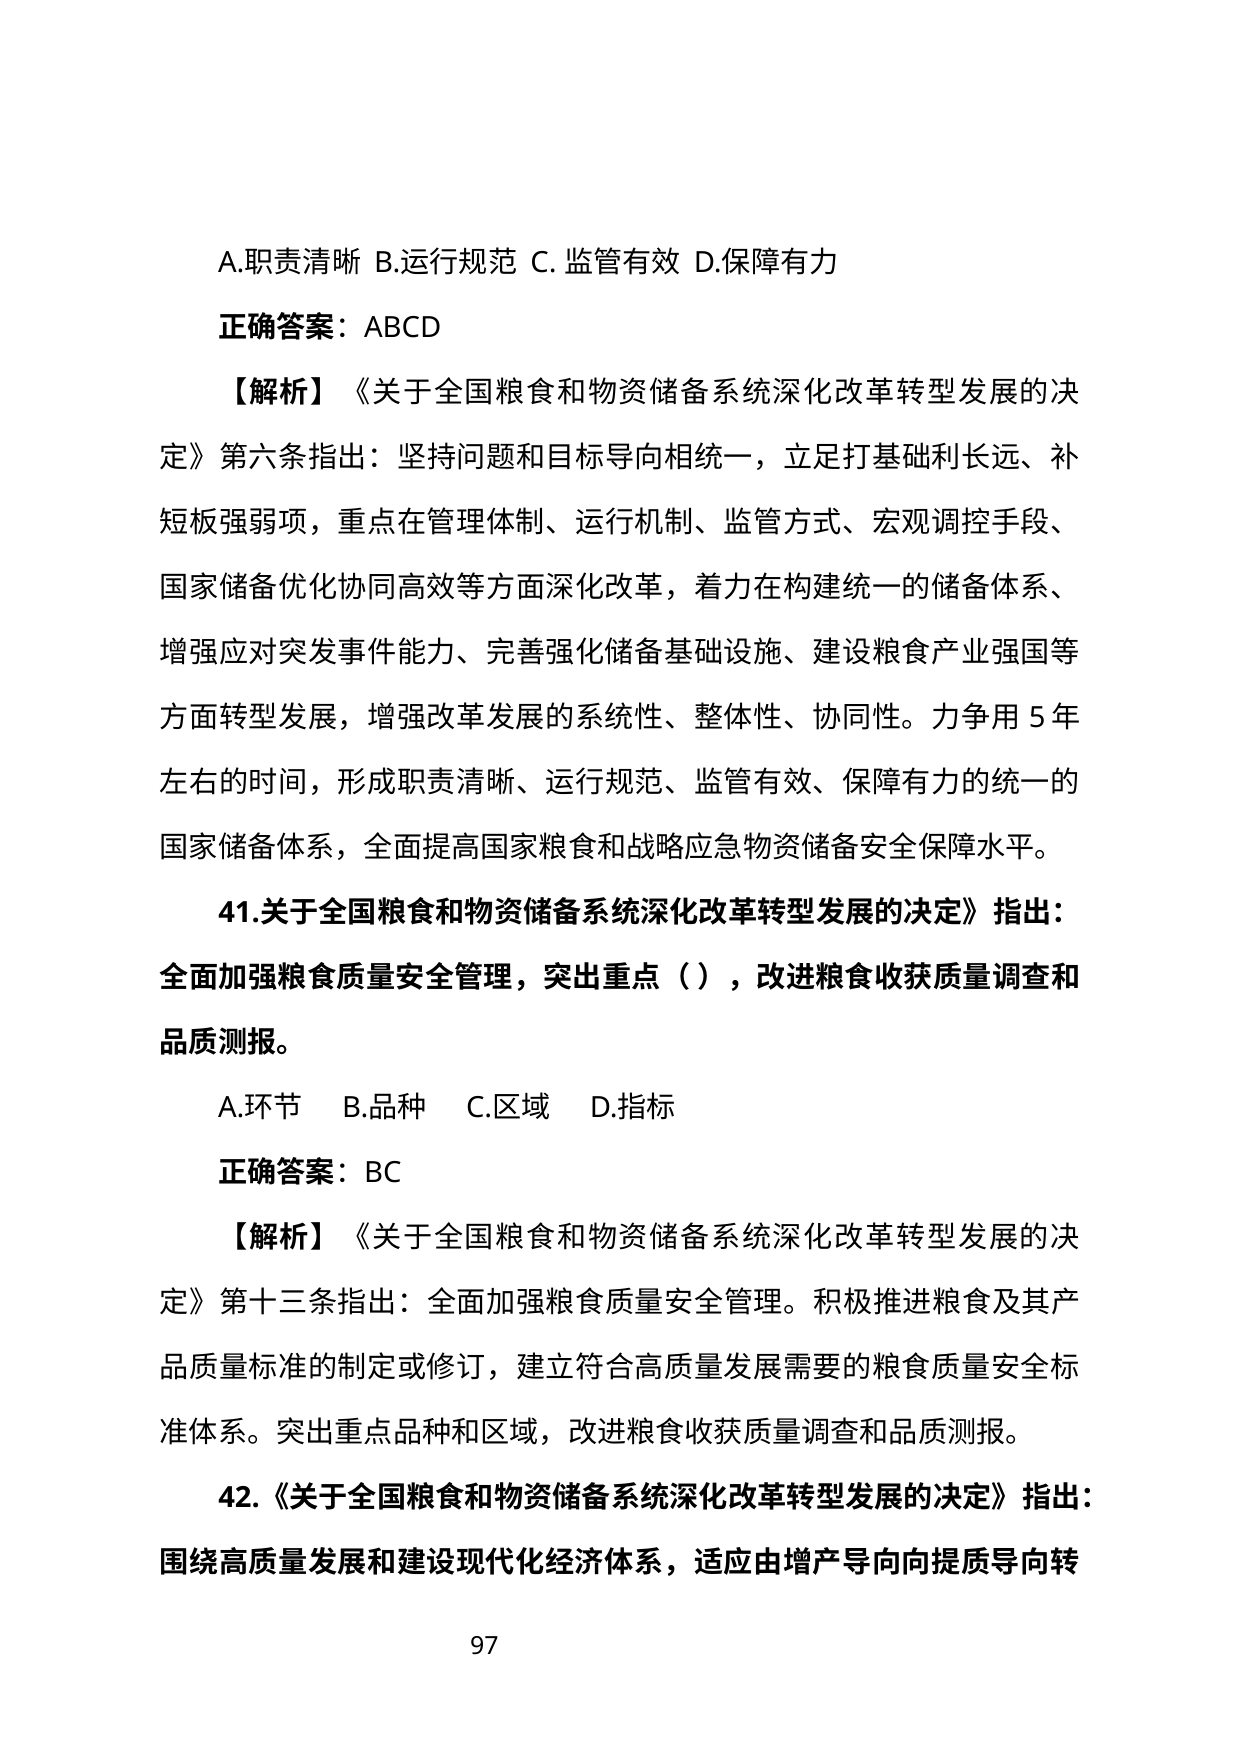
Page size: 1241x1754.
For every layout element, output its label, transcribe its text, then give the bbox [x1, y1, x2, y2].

text 【解析】《关于全国粮食和物资储备系统深化改革转型发展的决定》第六条指出：坚持问题和目标导向相统一，立足打基础利长远、补短板强弱项，重点在管理体制、运行机制、监管方式、宏观调控手段、国家储备优化协同高效等方面深化改革，着力在构建统一的储备体系、增强应对突发事件能力、完善强化储备基础设施、建设粮食产业强国等方面转型发展，增强改革发展的系统性、整体性、协同性。力争用5年左右的时间，形成职责清晰、运行规范、监管有效、保障有力的统一的国家储备体系，全面提高国家粮食和战略应急物资储备安全保障水平。 [159, 357, 1081, 877]
text 正确答案：ABCD [159, 292, 1081, 357]
text 41.关于全国粮食和物资储备系统深化改革转型发展的决定》指出：全面加强粮食质量安全管理，突出重点（ ），改进粮食收获质量调查和品质测报。 [159, 877, 1081, 1072]
text 【解析】《关于全国粮食和物资储备系统深化改革转型发展的决定》第十三条指出：全面加强粮食质量安全管理。积极推进粮食及其产品质量标准的制定或修订，建立符合高质量发展需要的粮食质量安全标准体系。突出重点品种和区域，改进粮食收获质量调查和品质测报。 [159, 1202, 1081, 1462]
text A.环节 B.品种 C.区域 D.指标 [159, 1072, 1081, 1137]
text A.职责清晰 B.运行规范 C. 监管有效 D.保障有力 [159, 227, 1081, 292]
text 正确答案：BC [159, 1137, 1081, 1202]
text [159, 1462, 1081, 1592]
